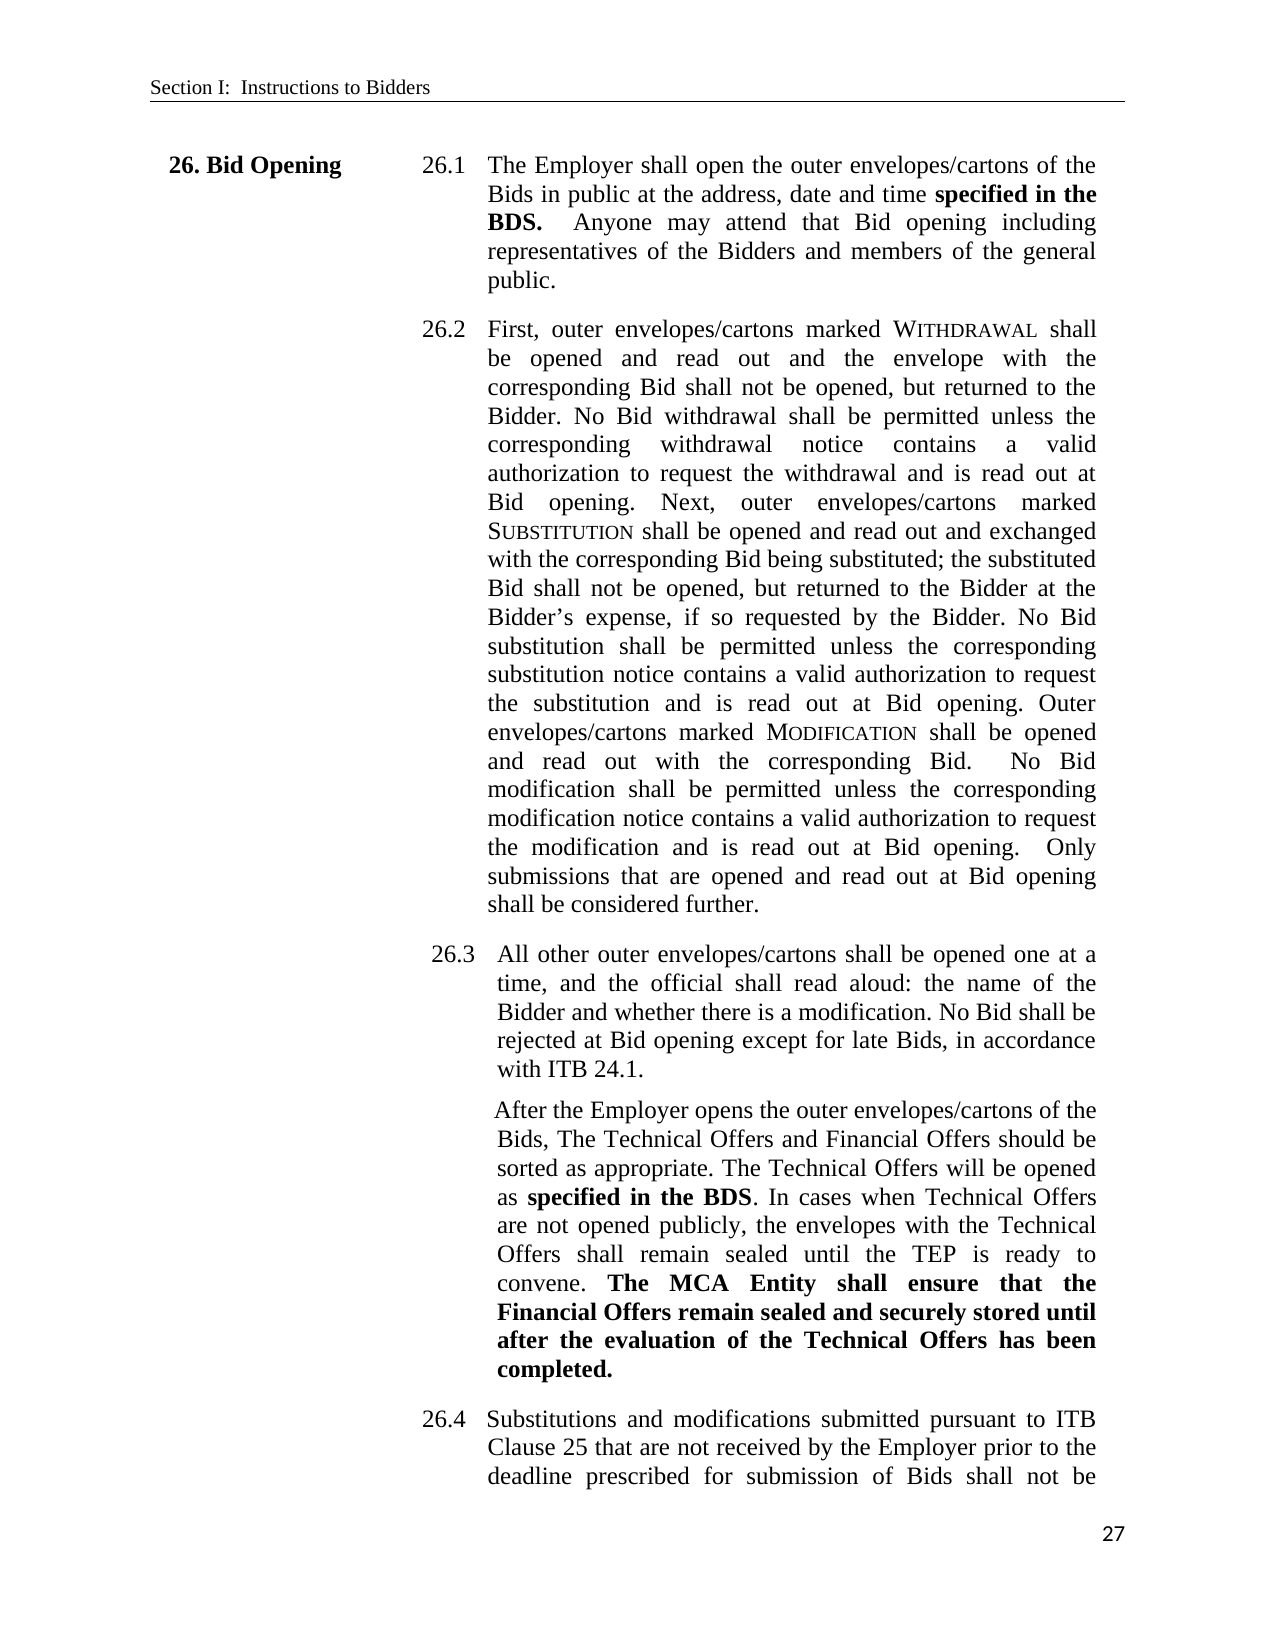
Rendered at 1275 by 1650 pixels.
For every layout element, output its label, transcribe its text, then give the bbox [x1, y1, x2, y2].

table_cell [403, 150, 1108, 1490]
table_cell Bid Opening [159, 150, 403, 1490]
